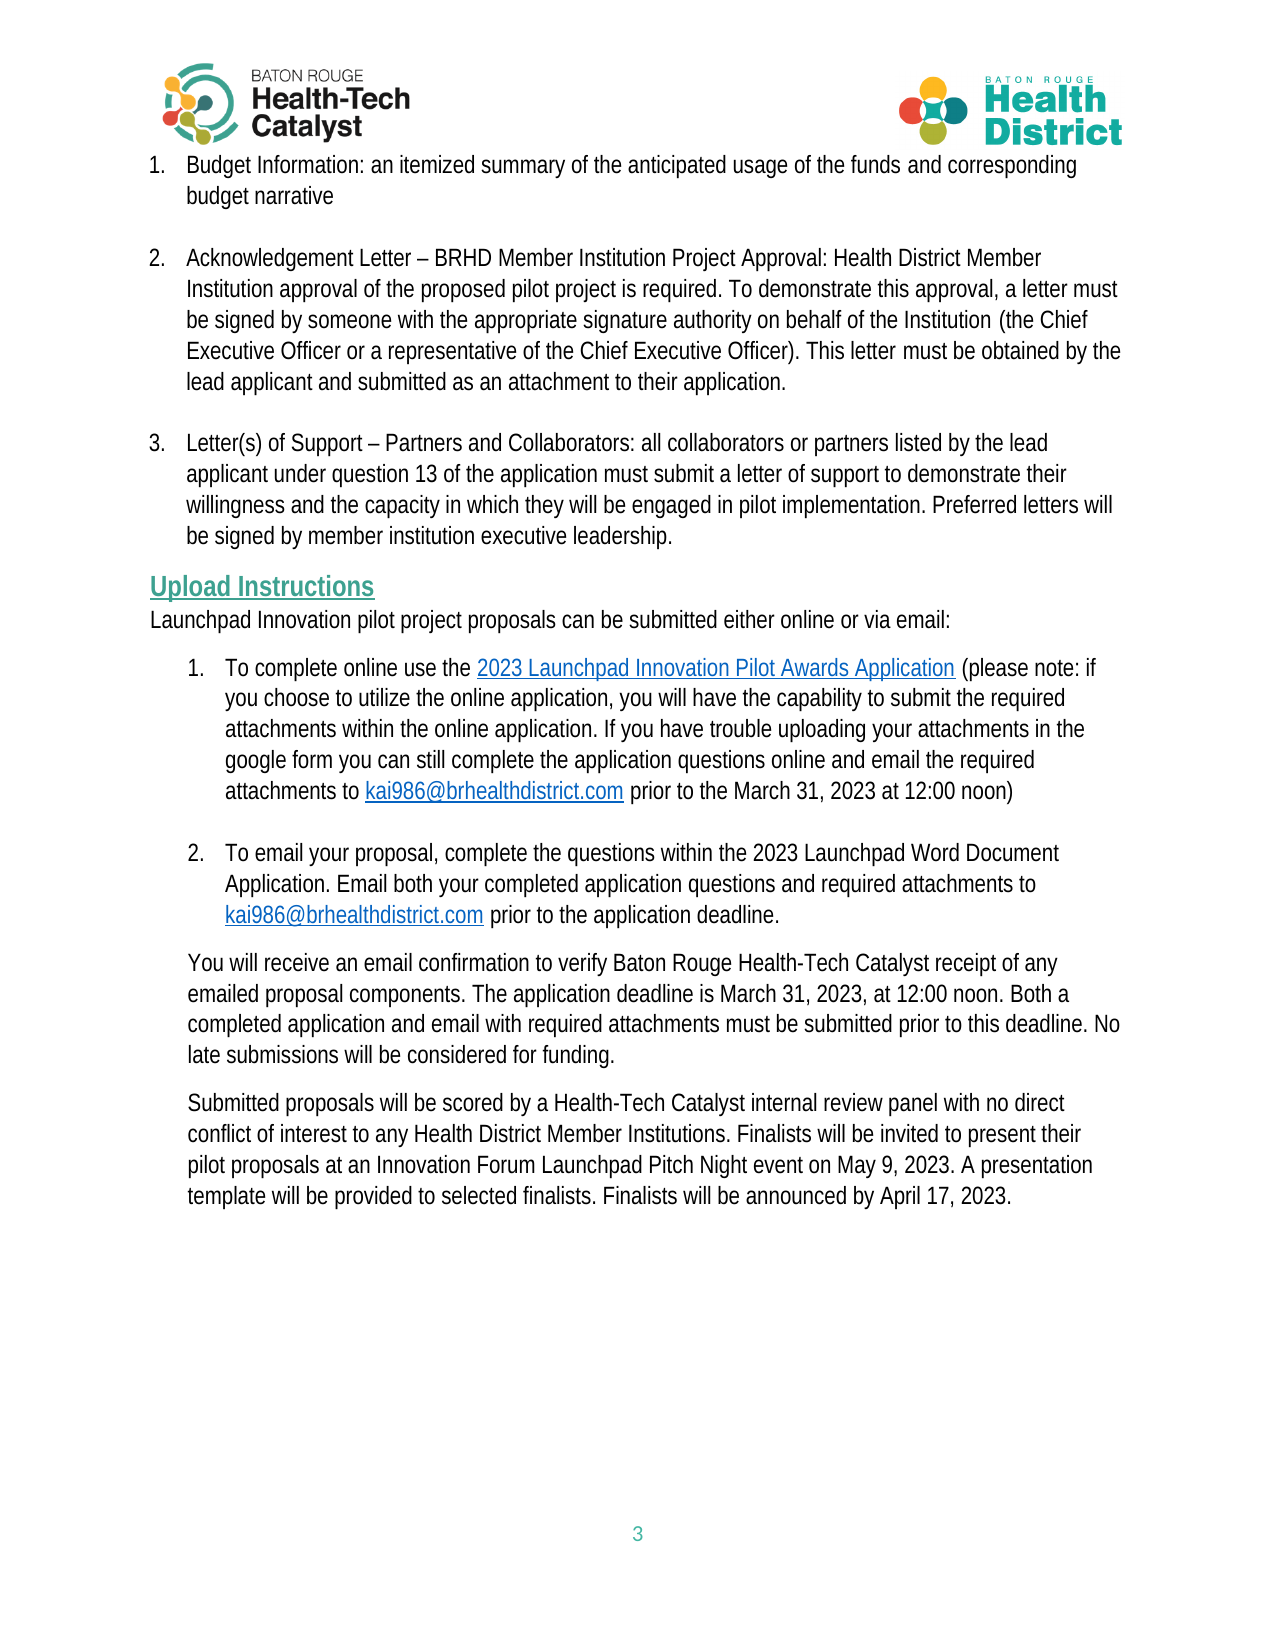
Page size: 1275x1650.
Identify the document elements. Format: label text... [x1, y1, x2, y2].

list Acknowledgement Letter – BRHD Member Institution Project Approval: Health District Member Institution approval of the proposed pilot project is required. To demonstrate this approval, a letter must be signed by someone with the appropriate signature authority on behalf of the Institution (the Chief Executive Officer or a representative of the Chief Executive Officer). This letter must be obtained by the lead applicant and submitted as an attachment to their application. [148, 243, 1124, 395]
text Upload Instructions [150, 569, 1125, 602]
list To complete online use the 2023 Launchpad Innovation Pilot Awards Application (please note: if you choose to utilize the online application, you will have the capability to submit the required attachments within the online application. If you have trouble uploading your attachments in the google form you can still complete the application questions online and email the required attachments to kai986@brhealthdistrict.com prior to the March 31, 2023 at 12:00 noon) [187, 652, 1125, 805]
picture [150, 54, 419, 150]
list Submitted proposals will be scored by a Health-Tech Catalyst internal review panel with no direct conflict of interest to any Health District Member Institutions. Finalists will be invited to present their pilot proposals at an Innovation Forum Launchpad Pitch Night event on May 9, 2023. A presentation template will be provided to selected finalists. Finalists will be announced by April 17, 2023. [187, 1088, 1125, 1209]
picture [894, 71, 1125, 150]
list Budget Information: an itemized summary of the anticipated usage of the funds and corresponding budget narrative [148, 150, 1124, 209]
list Letter(s) of Support – Partners and Collaborators: all collaborators or partners listed by the lead applicant under question 13 of the application must submit a letter of support to demonstrate their willingness and the capacity in which they will be engaged in pilot implementation. Preferred letters will be signed by member institution executive leadership. [148, 428, 1124, 550]
text Launchpad Innovation pilot project proposals can be submitted either online or via email: [150, 605, 1125, 633]
list To email your proposal, complete the questions within the 2023 Launchpad Word Document Application. Email both your completed application questions and required attachments to kai986@brhealthdistrict.com prior to the application deadline. [187, 838, 1125, 929]
text You will receive an email confirmation to verify Baton Rouge Health-Tech Catalyst receipt of any emailed proposal components. The application deadline is March 31, 2023, at 12:00 noon. Both a completed application and email with required attachments must be submitted prior to this deadline. No late submissions will be considered for funding. [187, 948, 1125, 1069]
